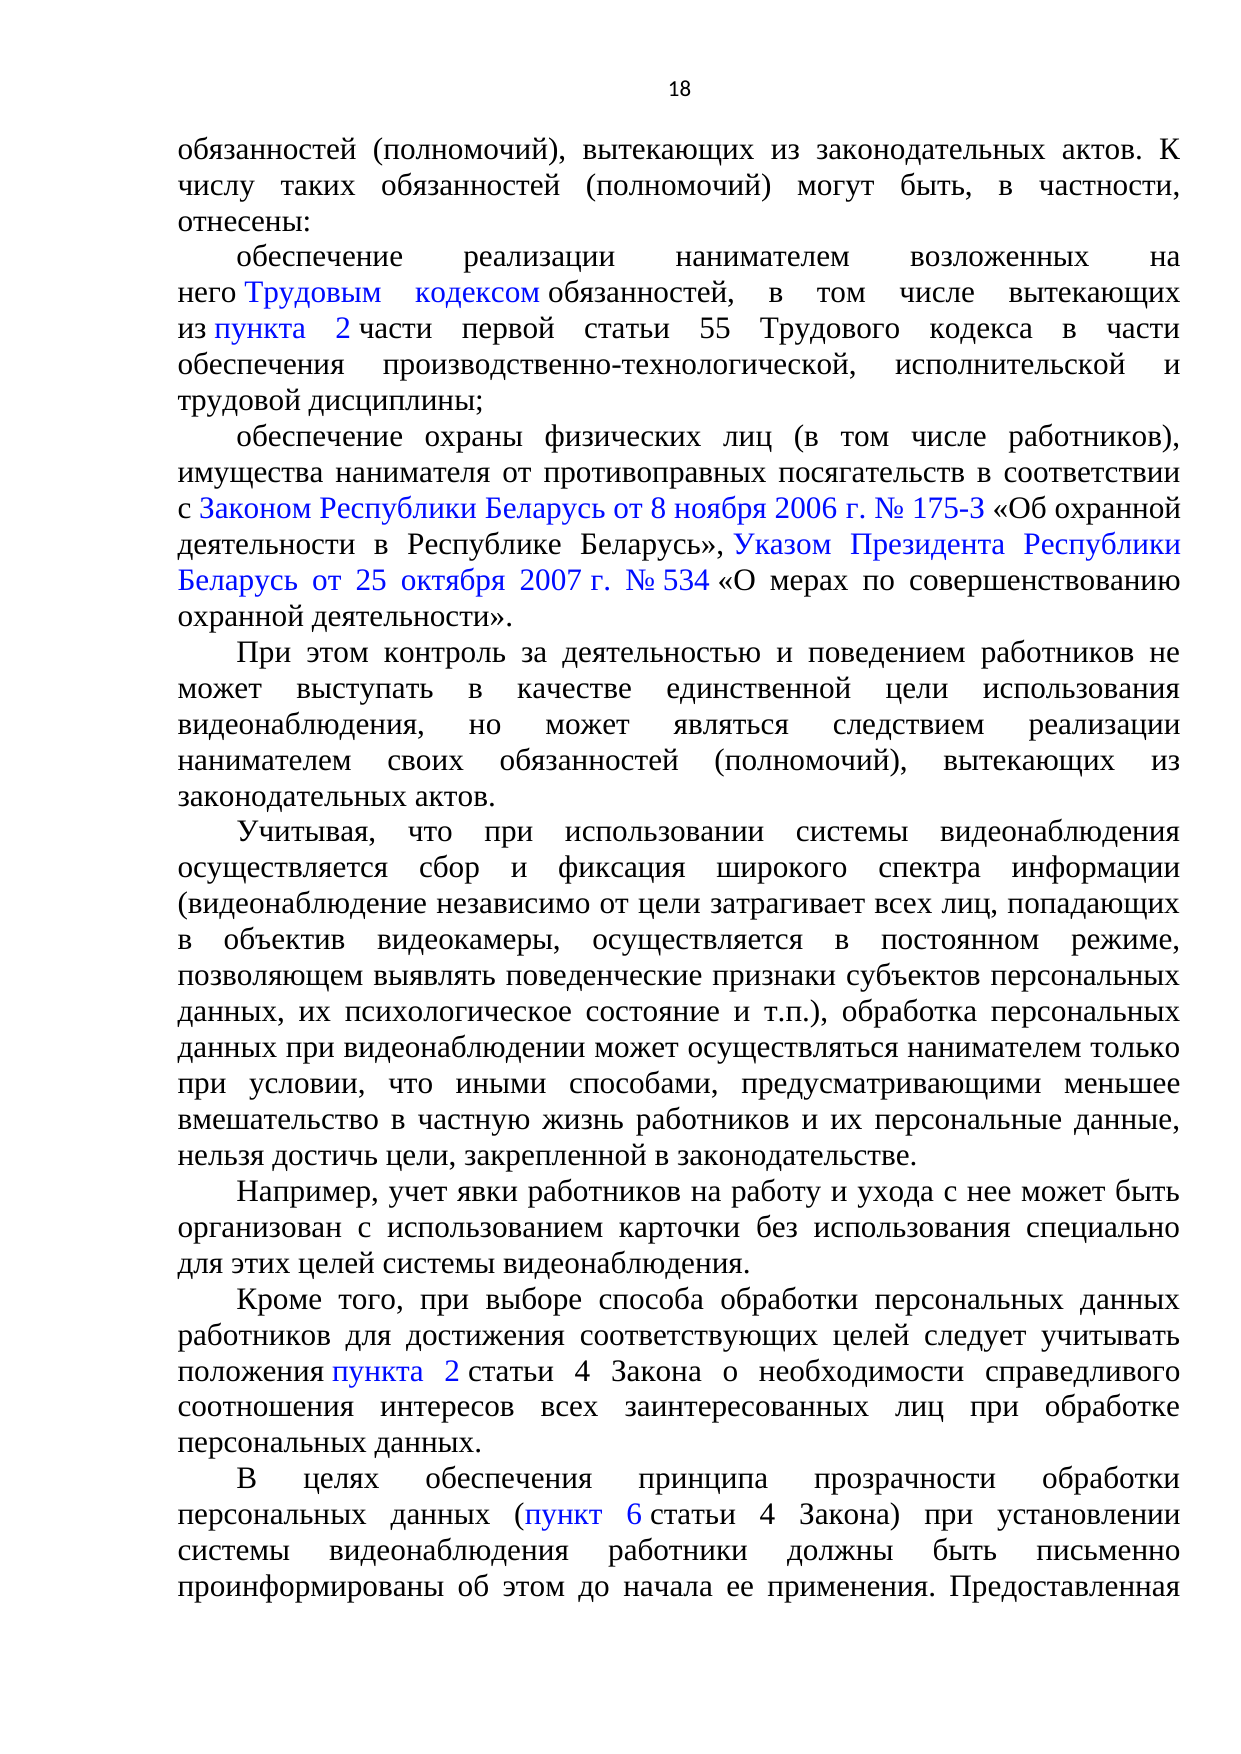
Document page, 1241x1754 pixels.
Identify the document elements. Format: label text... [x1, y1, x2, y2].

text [177, 130, 1181, 238]
text обеспечение охраны физических лиц (в том числе работников), имущества нанимателя от противоправных посягательств в соответствии с Законом Республики Беларусь от 8 ноября 2006 г. № 175-З «Об охранной деятельности в Республике Беларусь», Указом Президента Республики Беларусь от 25 октября 2007 г. № 534 «О мерах по совершенствованию охранной деятельности». [177, 417, 1181, 633]
text обеспечение реализации нанимателем возложенных на него Трудовым кодексом обязанностей, в том числе вытекающих из пункта 2 части первой статьи 55 Трудового кодекса в части обеспечения производственно-технологической, исполнительской и трудовой дисциплины; [177, 238, 1181, 417]
text При этом контроль за деятельностью и поведением работников не может выступать в качестве единственной цели использования видеонаблюдения, но может являться следствием реализации нанимателем своих обязанностей (полномочий), вытекающих из законодательных актов. [177, 633, 1181, 813]
text Учитывая, что при использовании системы видеонаблюдения осуществляется сбор и фиксация широкого спектра информации (видеонаблюдение независимо от цели затрагивает всех лиц, попадающих в объектив видеокамеры, осуществляется в постоянном режиме, позволяющем выявлять поведенческие признаки субъектов персональных данных, их психологическое состояние и т.п.), обработка персональных данных при видеонаблюдении может осуществляться нанимателем только при условии, что иными способами, предусматривающими меньшее вмешательство в частную жизнь работников и их персональные данные, нельзя достичь цели, закрепленной в законодательстве. [177, 813, 1181, 1172]
text Например, учет явки работников на работу и ухода с нее может быть организован с использованием карточки без использования специально для этих целей системы видеонаблюдения. [177, 1172, 1181, 1280]
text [177, 1459, 1181, 1603]
text Кроме того, при выборе способа обработки персональных данных работников для достижения соответствующих целей следует учитывать положения пункта 2 статьи 4 Закона о необходимости справедливого соотношения интересов всех заинтересованных лиц при обработке персональных данных. [177, 1280, 1181, 1459]
